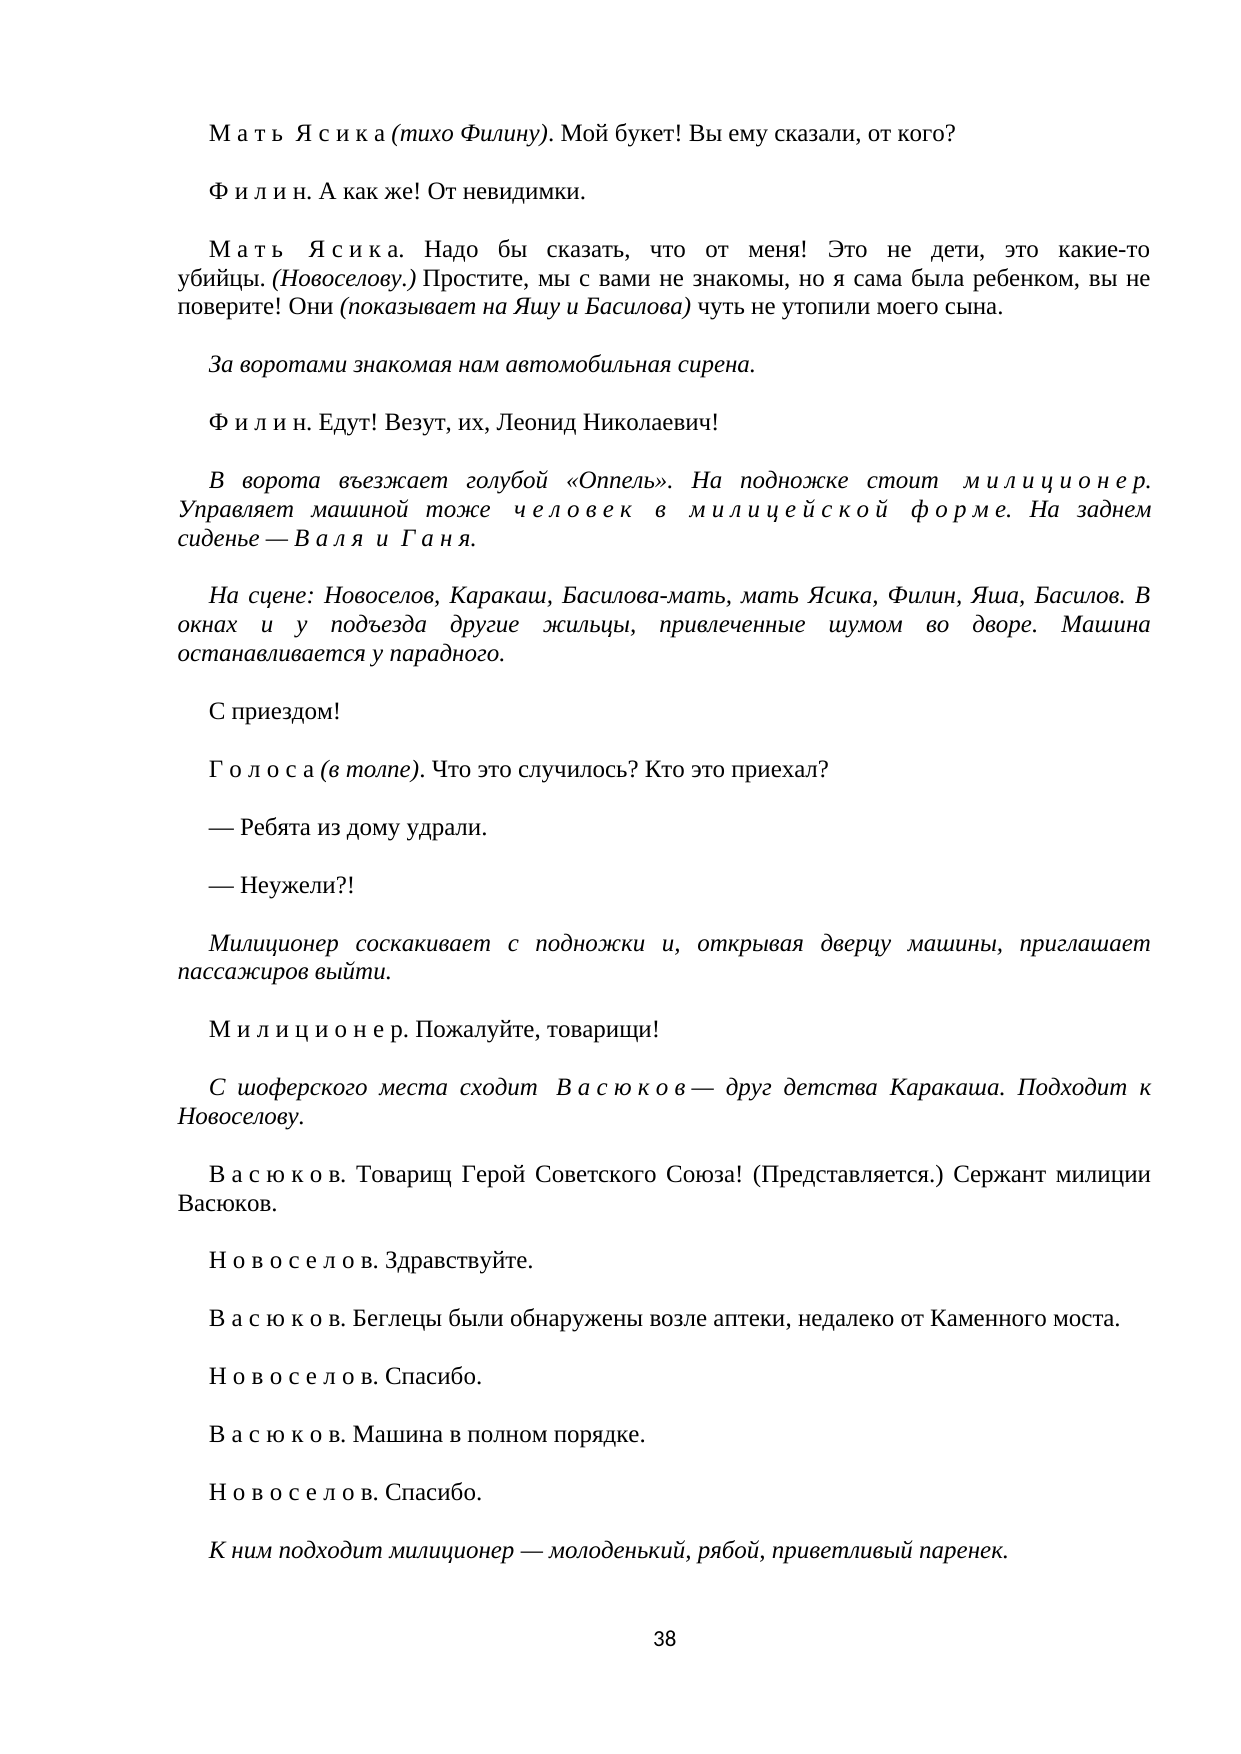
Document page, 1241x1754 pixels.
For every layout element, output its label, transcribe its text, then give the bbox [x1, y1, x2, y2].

text В а с ю к о в. Машина в полном порядке. [177, 1419, 1152, 1448]
text — Ребята из дому удрали. [177, 812, 1152, 841]
text Н о в о с е л о в. Спасибо. [177, 1477, 1152, 1506]
text М а т ь Я с и к а (тихо Филину). Мой букет! Вы ему сказали, от кого? [177, 118, 1152, 147]
text Г о л о с а (в толпе). Что это случилось? Кто это приехал? [177, 754, 1152, 783]
text Ф и л и н. Едут! Везут, их, Леонид Николаевич! [177, 407, 1152, 436]
text М а т ь Я с и к а. Надо бы сказать, что от меня! Это не дети, это какие-то убийцы. (Новоселову.) Простите, мы с вами не знакомы, но я сама была ребенком, вы не поверите! Они (показывает на Яшу и Басилова) чуть не утопили моего сына. [177, 234, 1152, 320]
text В а с ю к о в. Товарищ Герой Советского Союза! (Представляется.) Сержант милиции Васюков. [177, 1159, 1152, 1216]
text Ф и л и н. А как же! От невидимки. [177, 176, 1152, 205]
text Милиционер соскакивает с подножки и, открывая дверцу машины, приглашает пассажиров выйти. [177, 928, 1152, 985]
text — Неужели?! [177, 870, 1152, 898]
text За воротами знакомая нам автомобильная сирена. [177, 349, 1152, 378]
text В ворота въезжает голубой «Оппель». На подножке стоит м и л и ц и о н е р. Управляет машиной тоже ч е л о в е к в м и л и ц е й с к о й ф о р м е. На заднем сиденье — В а л я и Г а н я. [177, 465, 1152, 551]
text С шоферского места сходит В а с ю к о в — друг детства Каракаша. Подходит к Новоселову. [177, 1072, 1152, 1130]
text Н о в о с е л о в. Здравствуйте. [177, 1246, 1152, 1274]
text На сцене: Новоселов, Каракаш, Басилова-мать, мать Ясика, Филин, Яша, Басилов. В окнах и у подъезда другие жильцы, привлеченные шумом во дворе. Машина останавливается у парадного. [177, 581, 1152, 667]
text В а с ю к о в. Беглецы были обнаружены возле аптеки, недалеко от Каменного моста. [177, 1303, 1152, 1332]
text К ним подходит милиционер — молоденький, рябой, приветливый паренек. [177, 1535, 1152, 1564]
text Н о в о с е л о в. Спасибо. [177, 1361, 1152, 1390]
text М и л и ц и о н е р. Пожалуйте, товарищи! [177, 1014, 1152, 1043]
text С приездом! [177, 696, 1152, 725]
